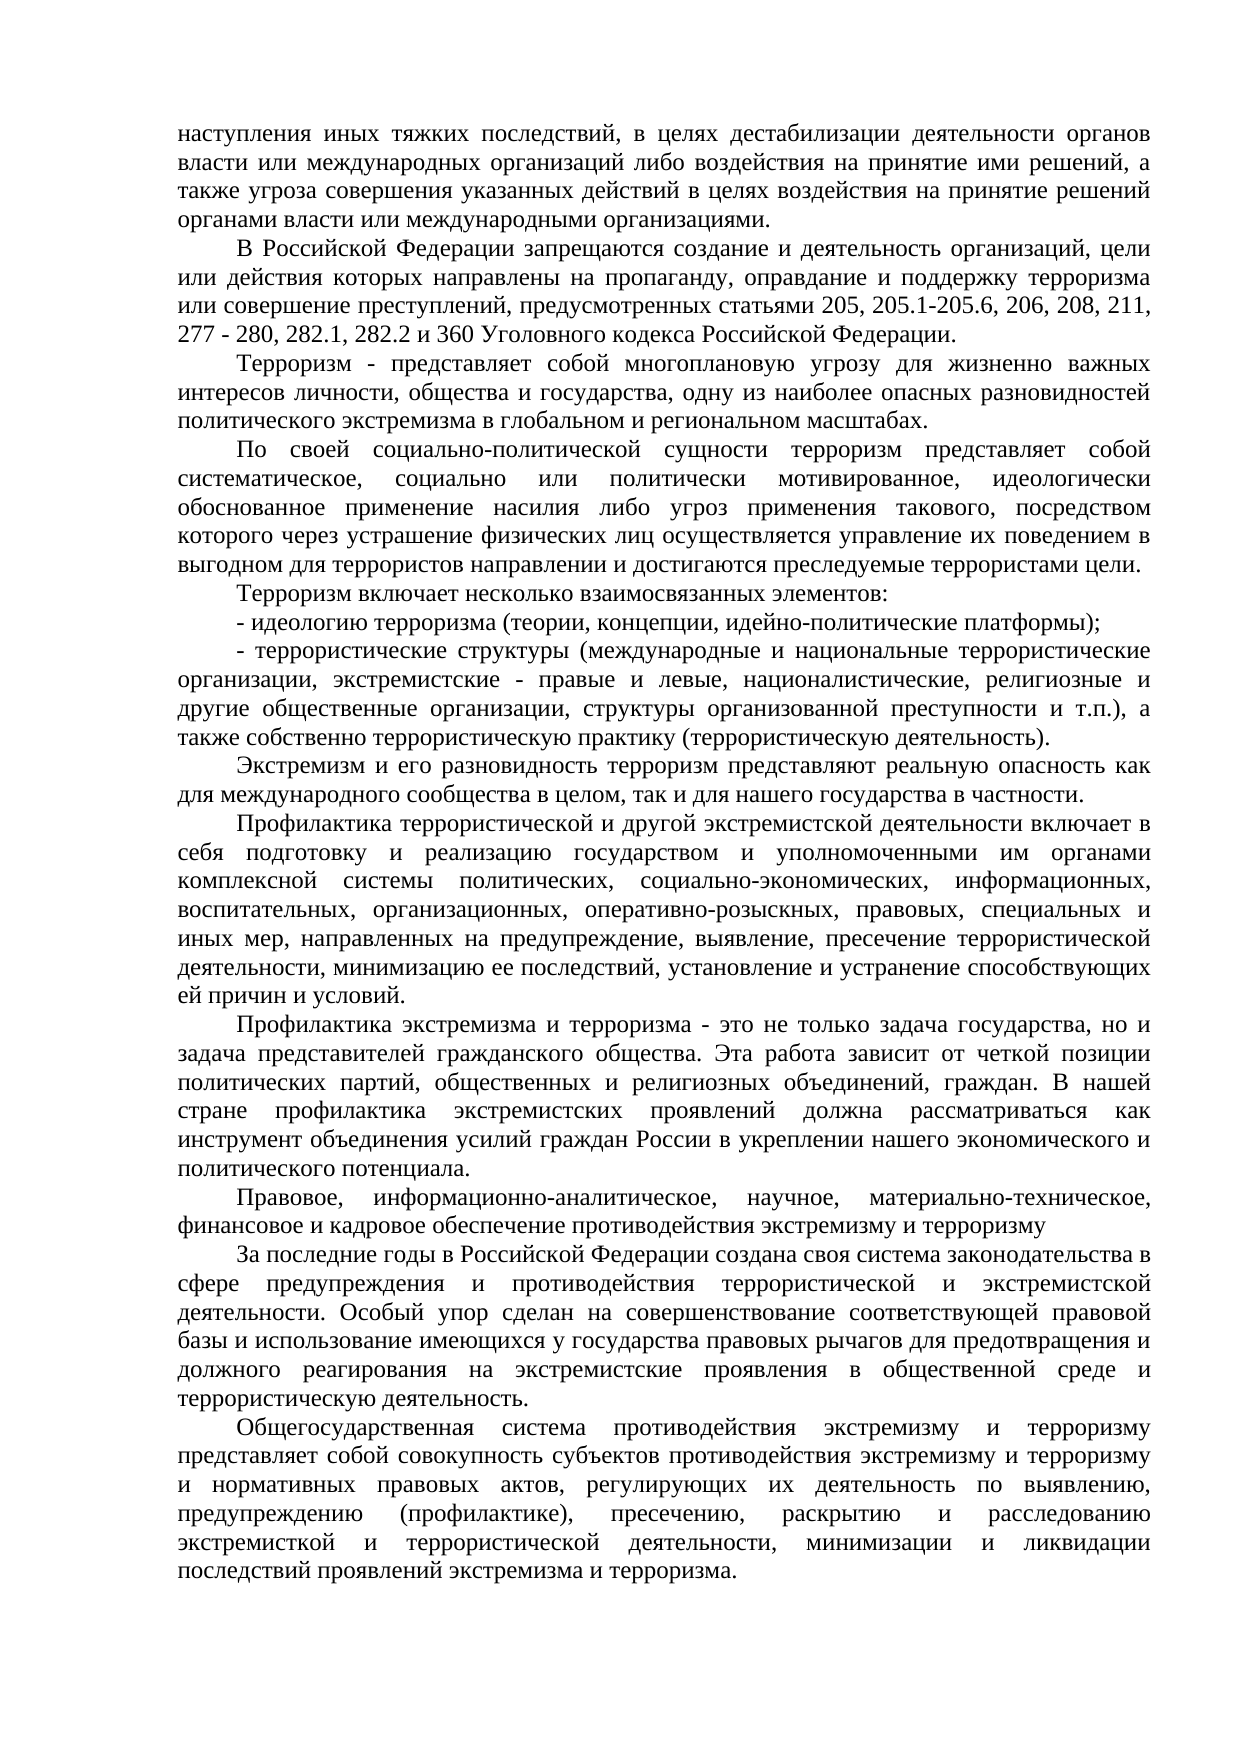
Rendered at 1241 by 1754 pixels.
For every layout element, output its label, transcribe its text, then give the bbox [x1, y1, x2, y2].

text Профилактика экстремизма и терроризма - это не только задача государства, но и задача представителей гражданского общества. Эта работа зависит от четкой позиции политических партий, общественных и религиозных объединений, граждан. В нашей стране профилактика экстремистских проявлений должна рассматриваться как инструмент объединения усилий граждан России в укреплении нашего экономического и политического потенциала. [177, 1009, 1152, 1182]
text Экстремизм и его разновидность терроризм представляют реальную опасность как для международного сообщества в целом, так и для нашего государства в частности. [177, 751, 1152, 808]
text За последние годы в Российской Федерации создана своя система законодательства в сфере предупреждения и противодействия террористической и экстремистской деятельности. Особый упор сделан на совершенствование соответствующей правовой базы и использование имеющихся у государства правовых рычагов для предотвращения и должного реагирования на экстремистские проявления в общественной среде и террористическую деятельность. [177, 1239, 1152, 1412]
text Терроризм включает несколько взаимосвязанных элементов: [177, 578, 1152, 607]
text Общегосударственная система противодействия экстремизму и терроризму представляет собой совокупность субъектов противодействия экстремизму и терроризму и нормативных правовых актов, регулирующих их деятельность по выявлению, предупреждению (профилактике), пресечению, раскрытию и расследованию экстремисткой и террористической деятельности, минимизации и ликвидации последствий проявлений экстремизма и терроризма. [177, 1412, 1152, 1584]
text Профилактика террористической и другой экстремистской деятельности включает в себя подготовку и реализацию государством и уполномоченными им органами комплексной системы политических, социально-экономических, информационных, воспитательных, организационных, оперативно-розыскных, правовых, специальных и иных мер, направленных на предупреждение, выявление, пресечение террористической деятельности, минимизацию ее последствий, установление и устранение способствующих ей причин и условий. [177, 808, 1152, 1009]
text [177, 118, 1152, 233]
text - идеологию терроризма (теории, концепции, идейно-политические платформы); [177, 607, 1152, 636]
text Правовое, информационно-аналитическое, научное, материально-техническое, финансовое и кадровое обеспечение противодействия экстремизму и терроризму [177, 1182, 1152, 1239]
text - террористические структуры (международные и национальные террористические организации, экстремистские - правые и левые, националистические, религиозные и другие общественные организации, структуры организованной преступности и т.п.), а также собственно террористическую практику (террористическую деятельность). [177, 636, 1152, 751]
text Терроризм - представляет собой многоплановую угрозу для жизненно важных интересов личности, общества и государства, одну из наиболее опасных разновидностей политического экстремизма в глобальном и региональном масштабах. [177, 348, 1152, 434]
text По своей социально-политической сущности терроризм представляет собой систематическое, социально или политически мотивированное, идеологически обоснованное применение насилия либо угроз применения такового, посредством которого через устрашение физических лиц осуществляется управление их поведением в выгодном для террористов направлении и достигаются преследуемые террористами цели. [177, 434, 1152, 578]
text В Российской Федерации запрещаются создание и деятельность организаций, цели или действия которых направлены на пропаганду, оправдание и поддержку терроризма или совершение преступлений, предусмотренных статьями 205, 205.1-205.6, 206, 208, 211, 277 - 280, 282.1, 282.2 и 360 Уголовного кодекса Российской Федерации. [177, 233, 1152, 348]
